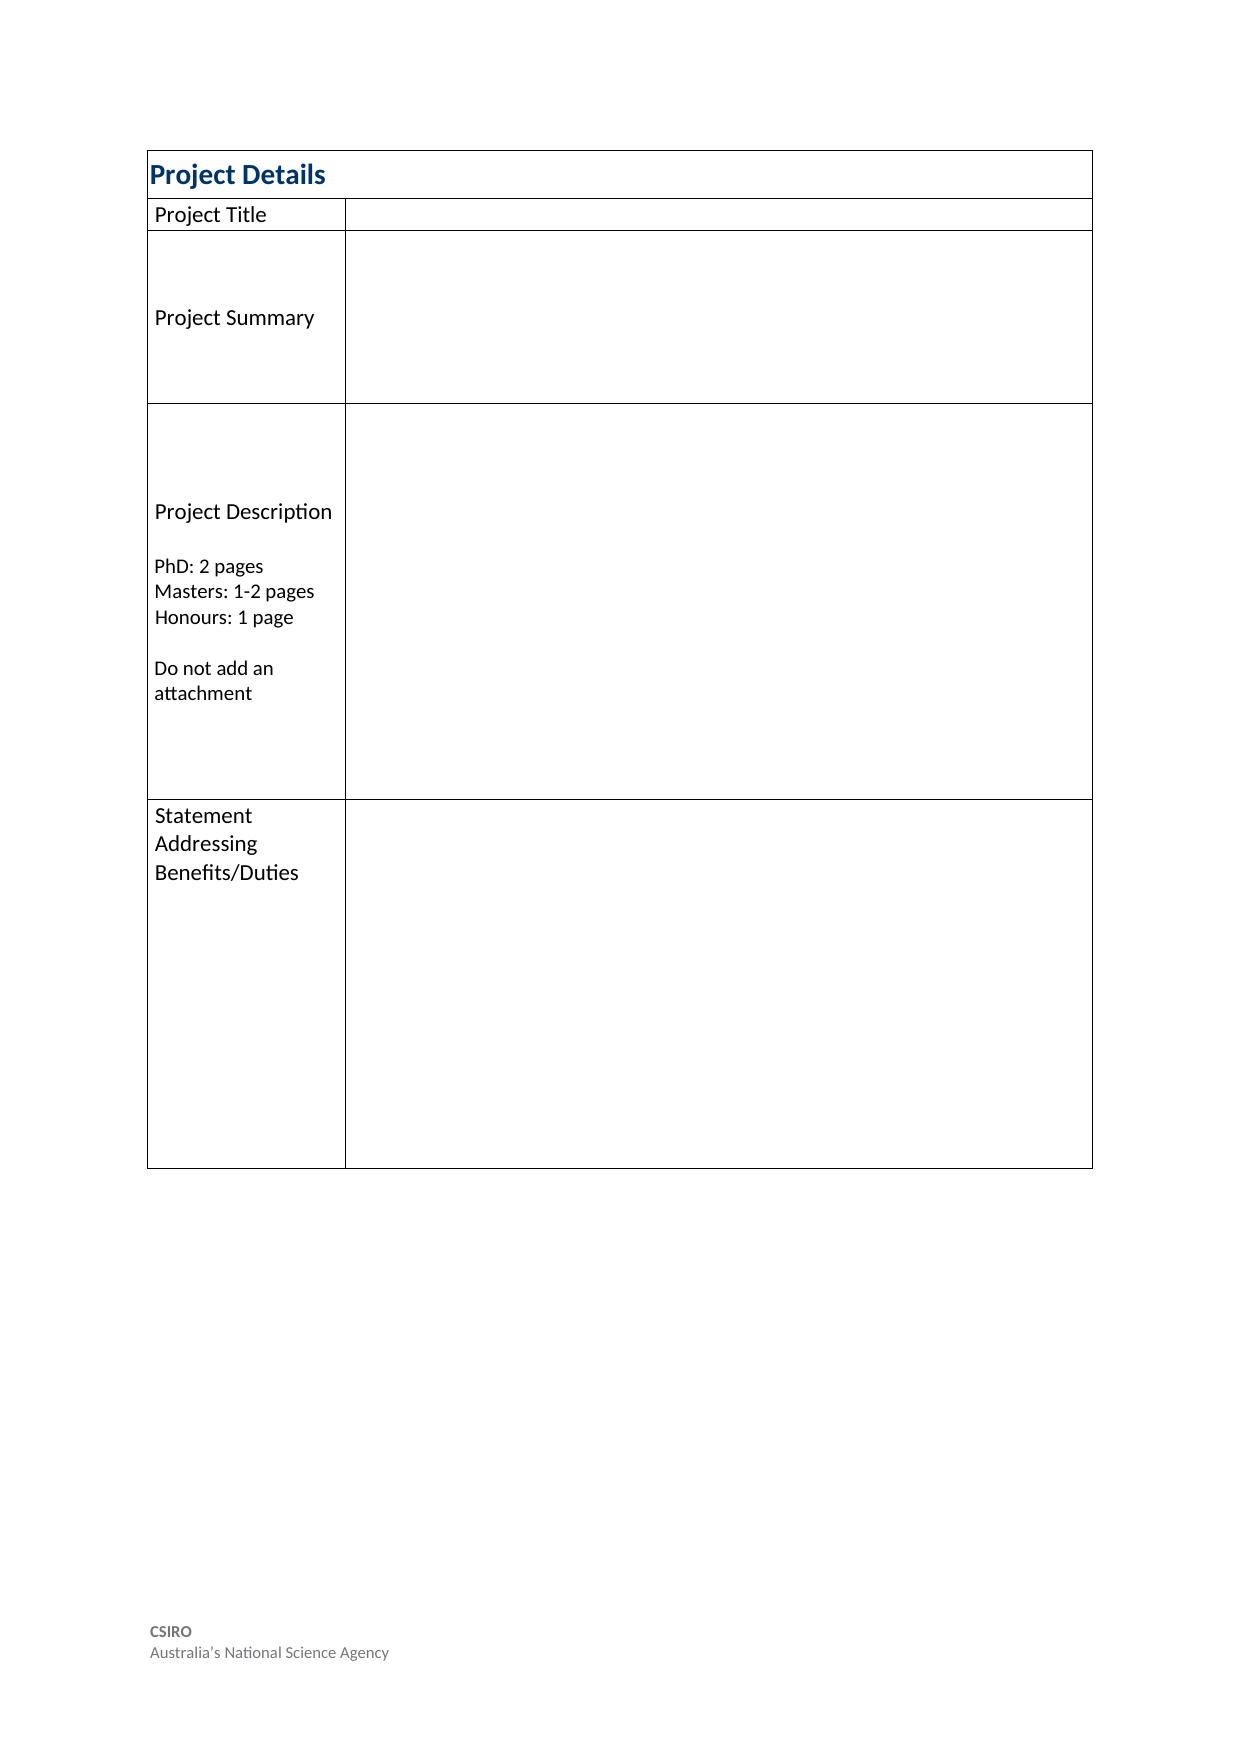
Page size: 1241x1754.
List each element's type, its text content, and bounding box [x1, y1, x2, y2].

table_cell [346, 404, 1092, 799]
table_cell [346, 199, 1092, 230]
table_cell Project Summary [148, 231, 345, 402]
table_cell [346, 800, 1092, 1167]
table_cell Project Description PhD: 2 pages Masters: 1-2 pages Honours: 1 page Do not add an attachment [148, 404, 345, 799]
table_header Project Details [148, 151, 1092, 197]
table_cell Statement Addressing Benefits/Duties [148, 800, 345, 1167]
table_cell [346, 231, 1092, 402]
table_cell Project Title [148, 199, 345, 230]
